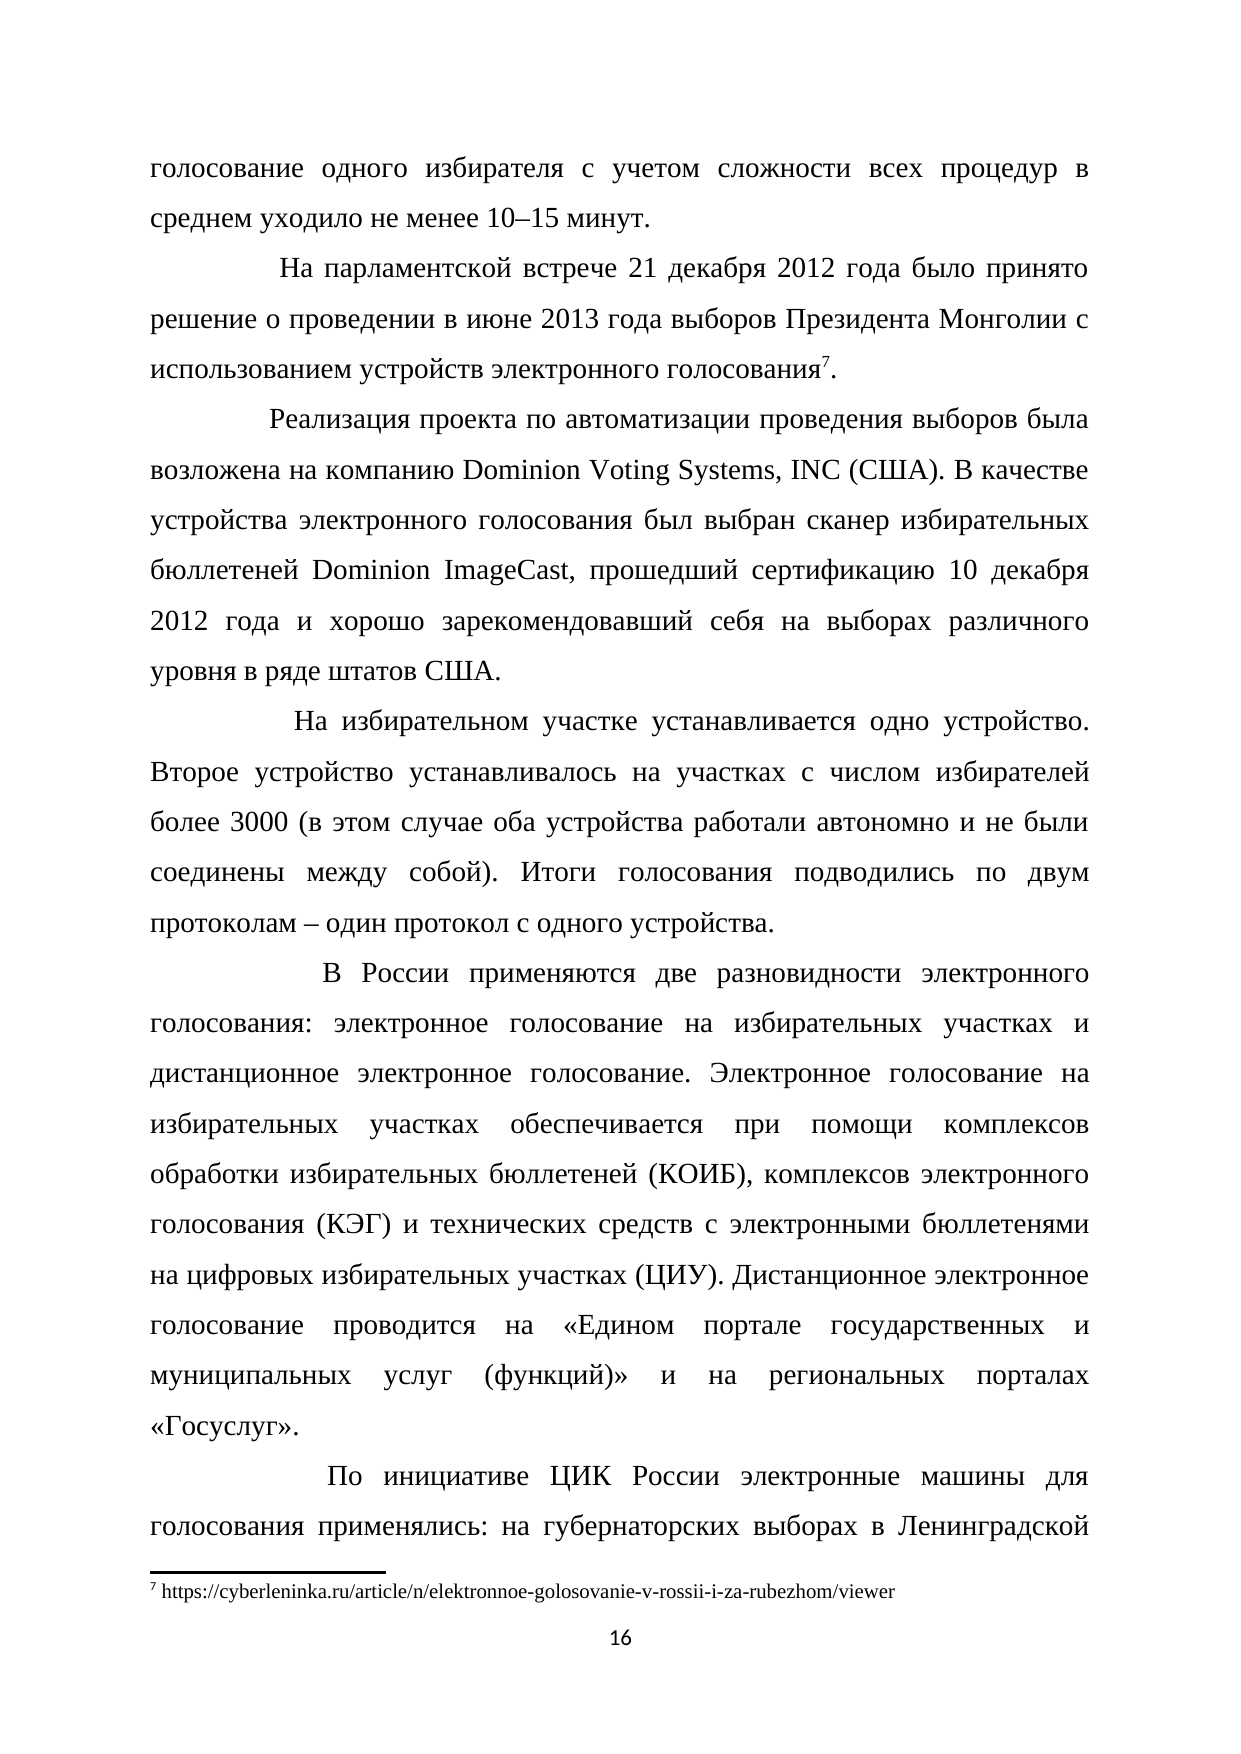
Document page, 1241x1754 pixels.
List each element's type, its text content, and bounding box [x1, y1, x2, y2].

text На парламентской встрече 21 декабря 2012 года было принято решение о проведении в июне 2013 года выборов Президента Монголии с использованием устройств электронного голосования. [150, 251, 1090, 385]
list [150, 1458, 1090, 1542]
text На избирательном участке устанавливается одно устройство. Второе устройство устанавливалось на участках с числом избирателей более 3000 (в этом случае оба устройства работали автономно и не были соединены между собой). Итоги голосования подводились по двум протоколам – один протокол с одного устройства. [150, 703, 1090, 938]
text Реализация проекта по автоматизации проведения выборов была возложена на компанию Dominion Voting Systems, INC (США). В качестве устройства электронного голосования был выбран сканер избирательных бюллетеней Dominion ImageCast, прошедший сертификацию 10 декабря 2012 года и хорошо зарекомендовавший себя на выборах различного уровня в ряде штатов США. [150, 402, 1090, 687]
list В России применяются две разновидности электронного голосования: электронное голосование на избирательных участках и дистанционное электронное голосование. Электронное голосование на избирательных участках обеспечивается при помощи комплексов обработки избирательных бюллетеней (КОИБ), комплексов электронного голосования (КЭГ) и технических средств с электронными бюллетенями на цифровых избирательных участках (ЦИУ). Дистанционное электронное голосование проводится на «Едином портале государственных и муниципальных услуг (функций)» и на региональных порталах «Госуслуг». [150, 955, 1090, 1441]
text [150, 150, 1090, 234]
